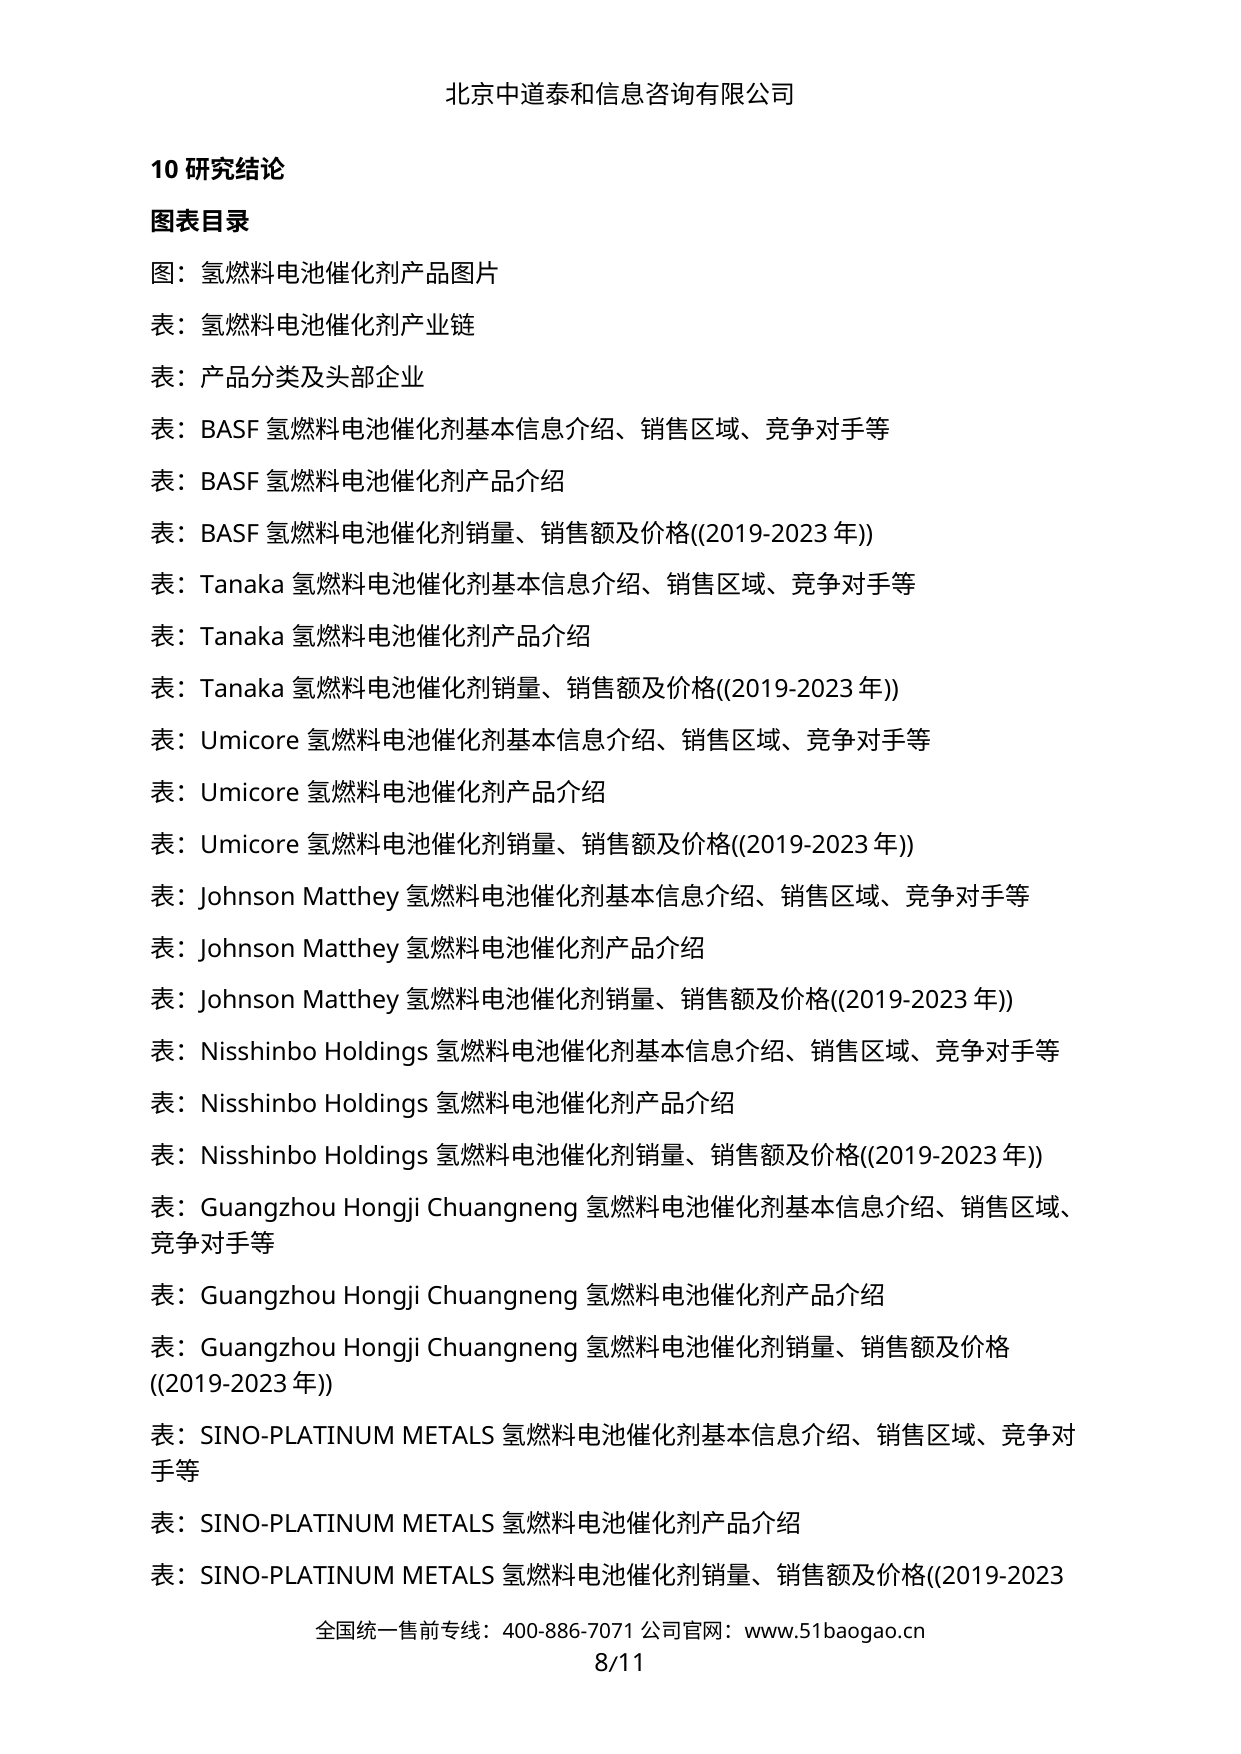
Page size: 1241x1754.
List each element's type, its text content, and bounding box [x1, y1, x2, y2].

text 10 研究结论 [150, 150, 1090, 186]
text 表：Nisshinbo Holdings 氢燃料电池催化剂产品介绍 [150, 1084, 1090, 1120]
text 表：Tanaka 氢燃料电池催化剂基本信息介绍、销售区域、竞争对手等 [150, 565, 1090, 601]
text 表：BASF 氢燃料电池催化剂销量、销售额及价格((2019-2023年)) [150, 513, 1090, 549]
text 表：Johnson Matthey 氢燃料电池催化剂销量、销售额及价格((2019-2023年)) [150, 980, 1090, 1016]
text 表：Umicore 氢燃料电池催化剂基本信息介绍、销售区域、竞争对手等 [150, 721, 1090, 757]
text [150, 1556, 1090, 1592]
text 表：Umicore 氢燃料电池催化剂销量、销售额及价格((2019-2023年)) [150, 824, 1090, 861]
text 表：Guangzhou Hongji Chuangneng 氢燃料电池催化剂基本信息介绍、销售区域、竞争对手等 [150, 1187, 1090, 1260]
text 表：BASF 氢燃料电池催化剂基本信息介绍、销售区域、竞争对手等 [150, 409, 1090, 446]
text 表：Guangzhou Hongji Chuangneng 氢燃料电池催化剂销量、销售额及价格((2019-2023年)) [150, 1327, 1090, 1400]
text 表：Nisshinbo Holdings 氢燃料电池催化剂基本信息介绍、销售区域、竞争对手等 [150, 1032, 1090, 1068]
text 图：氢燃料电池催化剂产品图片 [150, 254, 1090, 290]
text 表：Guangzhou Hongji Chuangneng 氢燃料电池催化剂产品介绍 [150, 1276, 1090, 1312]
text 表：Johnson Matthey 氢燃料电池催化剂基本信息介绍、销售区域、竞争对手等 [150, 876, 1090, 912]
text 表：Nisshinbo Holdings 氢燃料电池催化剂销量、销售额及价格((2019-2023年)) [150, 1136, 1090, 1172]
text 表：Umicore 氢燃料电池催化剂产品介绍 [150, 772, 1090, 809]
text 图表目录 [150, 202, 1090, 238]
text 表：产品分类及头部企业 [150, 357, 1090, 394]
text 表：Tanaka 氢燃料电池催化剂产品介绍 [150, 617, 1090, 653]
text 表：SINO-PLATINUM METALS 氢燃料电池催化剂产品介绍 [150, 1504, 1090, 1540]
text 表：SINO-PLATINUM METALS 氢燃料电池催化剂基本信息介绍、销售区域、竞争对手等 [150, 1416, 1090, 1488]
text 表：Johnson Matthey 氢燃料电池催化剂产品介绍 [150, 928, 1090, 964]
text 表：Tanaka 氢燃料电池催化剂销量、销售额及价格((2019-2023年)) [150, 669, 1090, 705]
text 表：氢燃料电池催化剂产业链 [150, 306, 1090, 342]
text 表：BASF 氢燃料电池催化剂产品介绍 [150, 461, 1090, 497]
